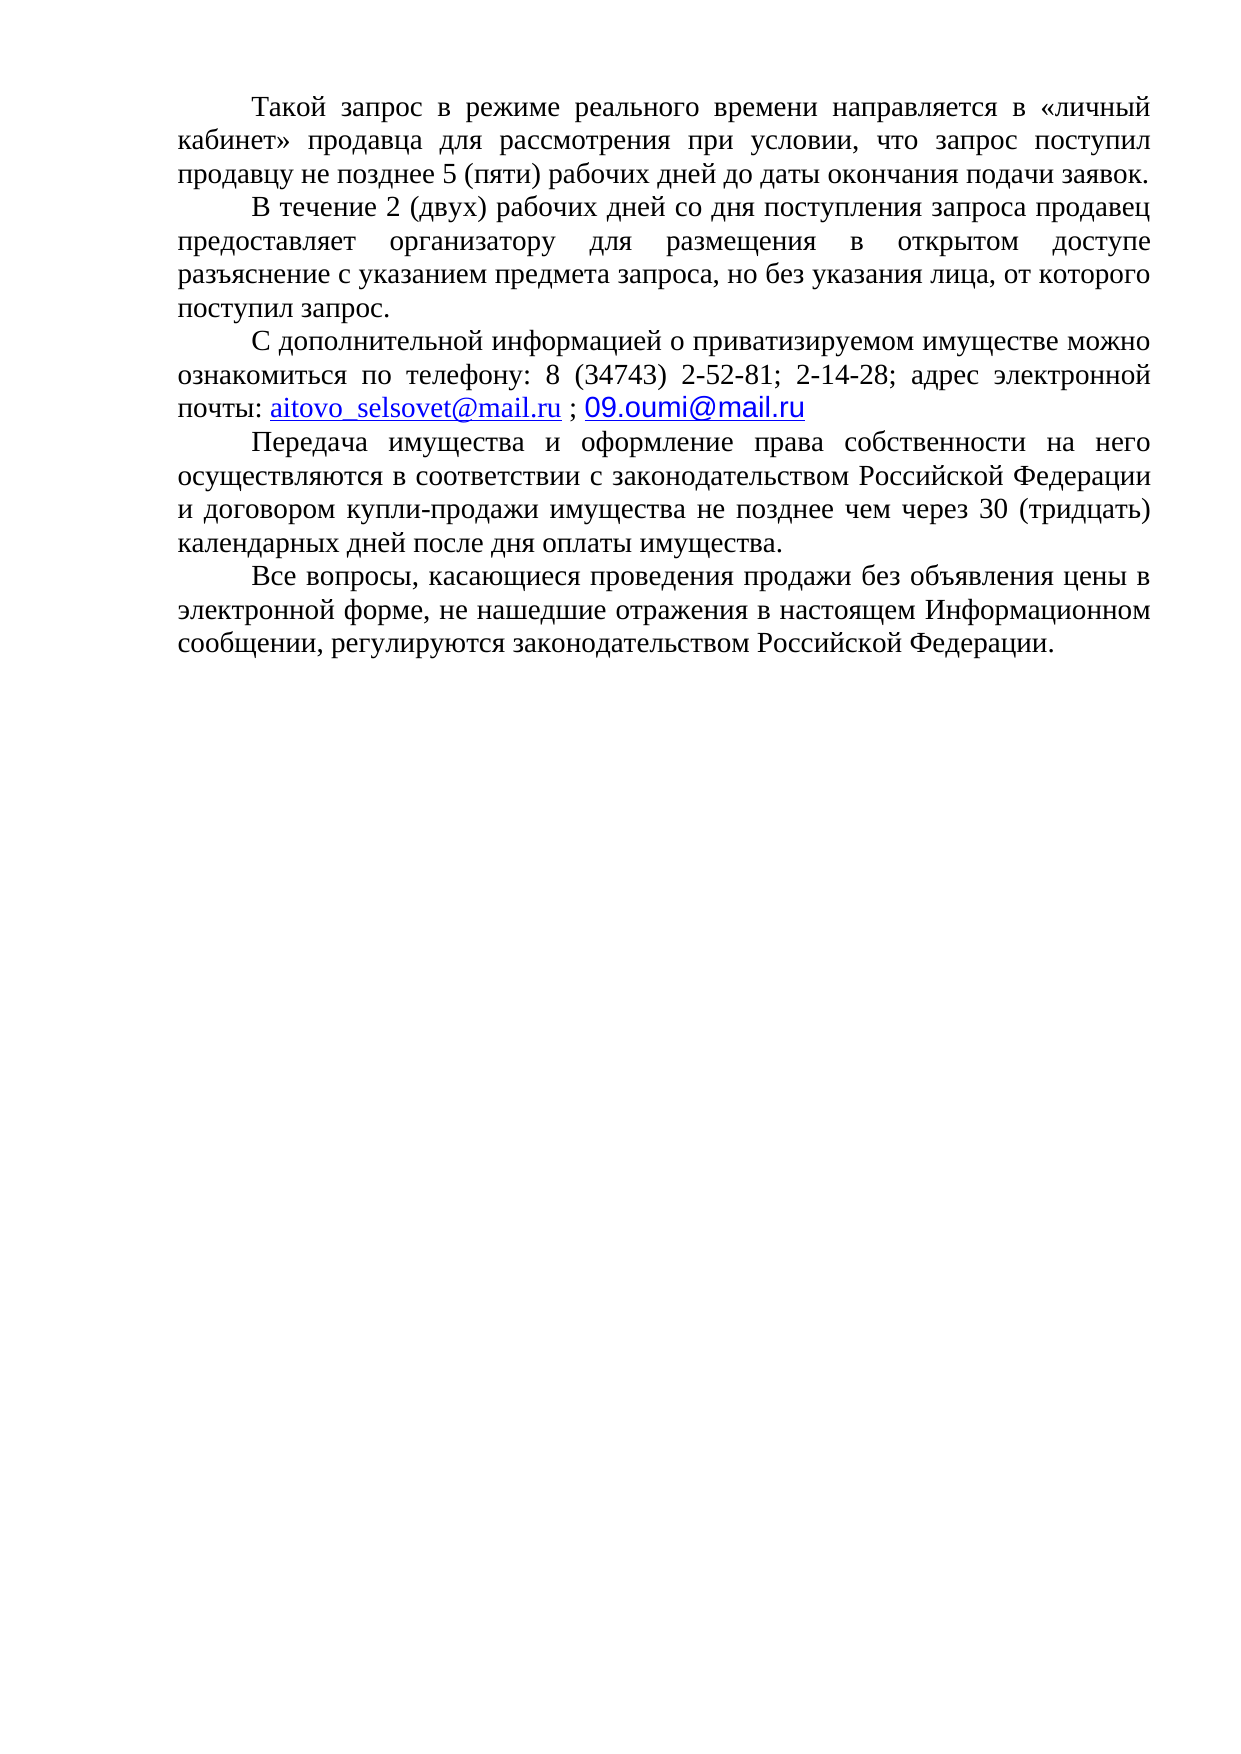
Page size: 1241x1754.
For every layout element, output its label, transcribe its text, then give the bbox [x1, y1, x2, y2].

text Передача имущества и оформление права собственности на него осуществляются в соответствии с законодательством Российской Федерации и договором купли-продажи имущества не позднее чем через 30 (тридцать) календарных дней после дня оплаты имущества. [177, 424, 1152, 558]
text Все вопросы, касающиеся проведения продажи без объявления цены в электронной форме, не нашедшие отражения в настоящем Информационном сообщении, регулируются законодательством Российской Федерации. [177, 558, 1152, 659]
text Такой запрос в режиме реального времени направляется в «личный кабинет» продавца для рассмотрения при условии, что запрос поступил продавцу не позднее 5 (пяти) рабочих дней до даты окончания подачи заявок. [177, 89, 1152, 189]
text В течение 2 (двух) рабочих дней со дня поступления запроса продавец предоставляет организатору для размещения в открытом доступе разъяснение с указанием предмета запроса, но без указания лица, от которого поступил запрос. [177, 189, 1152, 323]
text С дополнительной информацией о приватизируемом имуществе можно ознакомиться по телефону: 8 (34743) 2-52-81; 2-14-28; адрес электронной почты: aitovo_selsovet@mail.ru ; 09.oumi@mail.ru [177, 323, 1152, 424]
